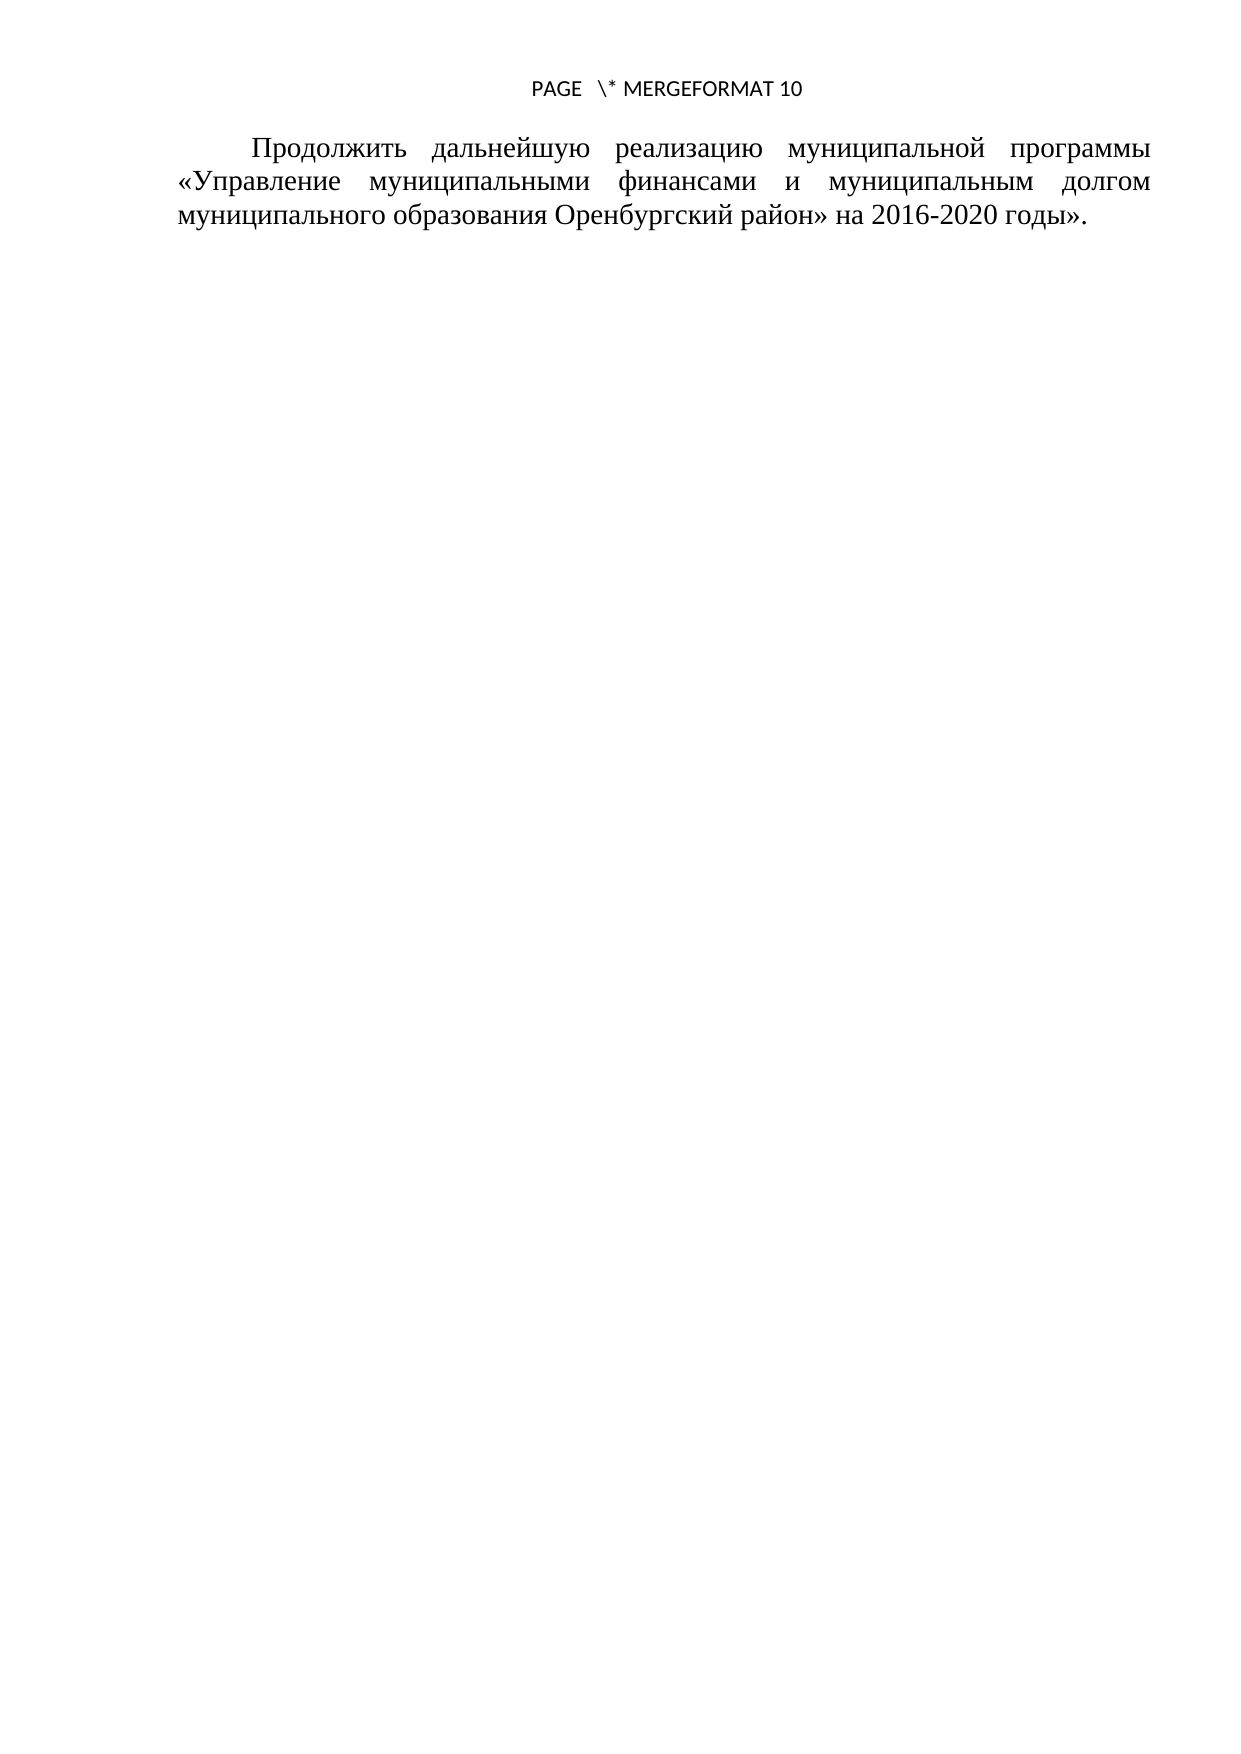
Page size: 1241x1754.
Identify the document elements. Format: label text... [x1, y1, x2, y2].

text Продолжить дальнейшую реализацию муниципальной программы «Управление муниципальными финансами и муниципальным долгом муниципального образования Оренбургский район» на 2016-2020 годы». [177, 130, 1152, 230]
